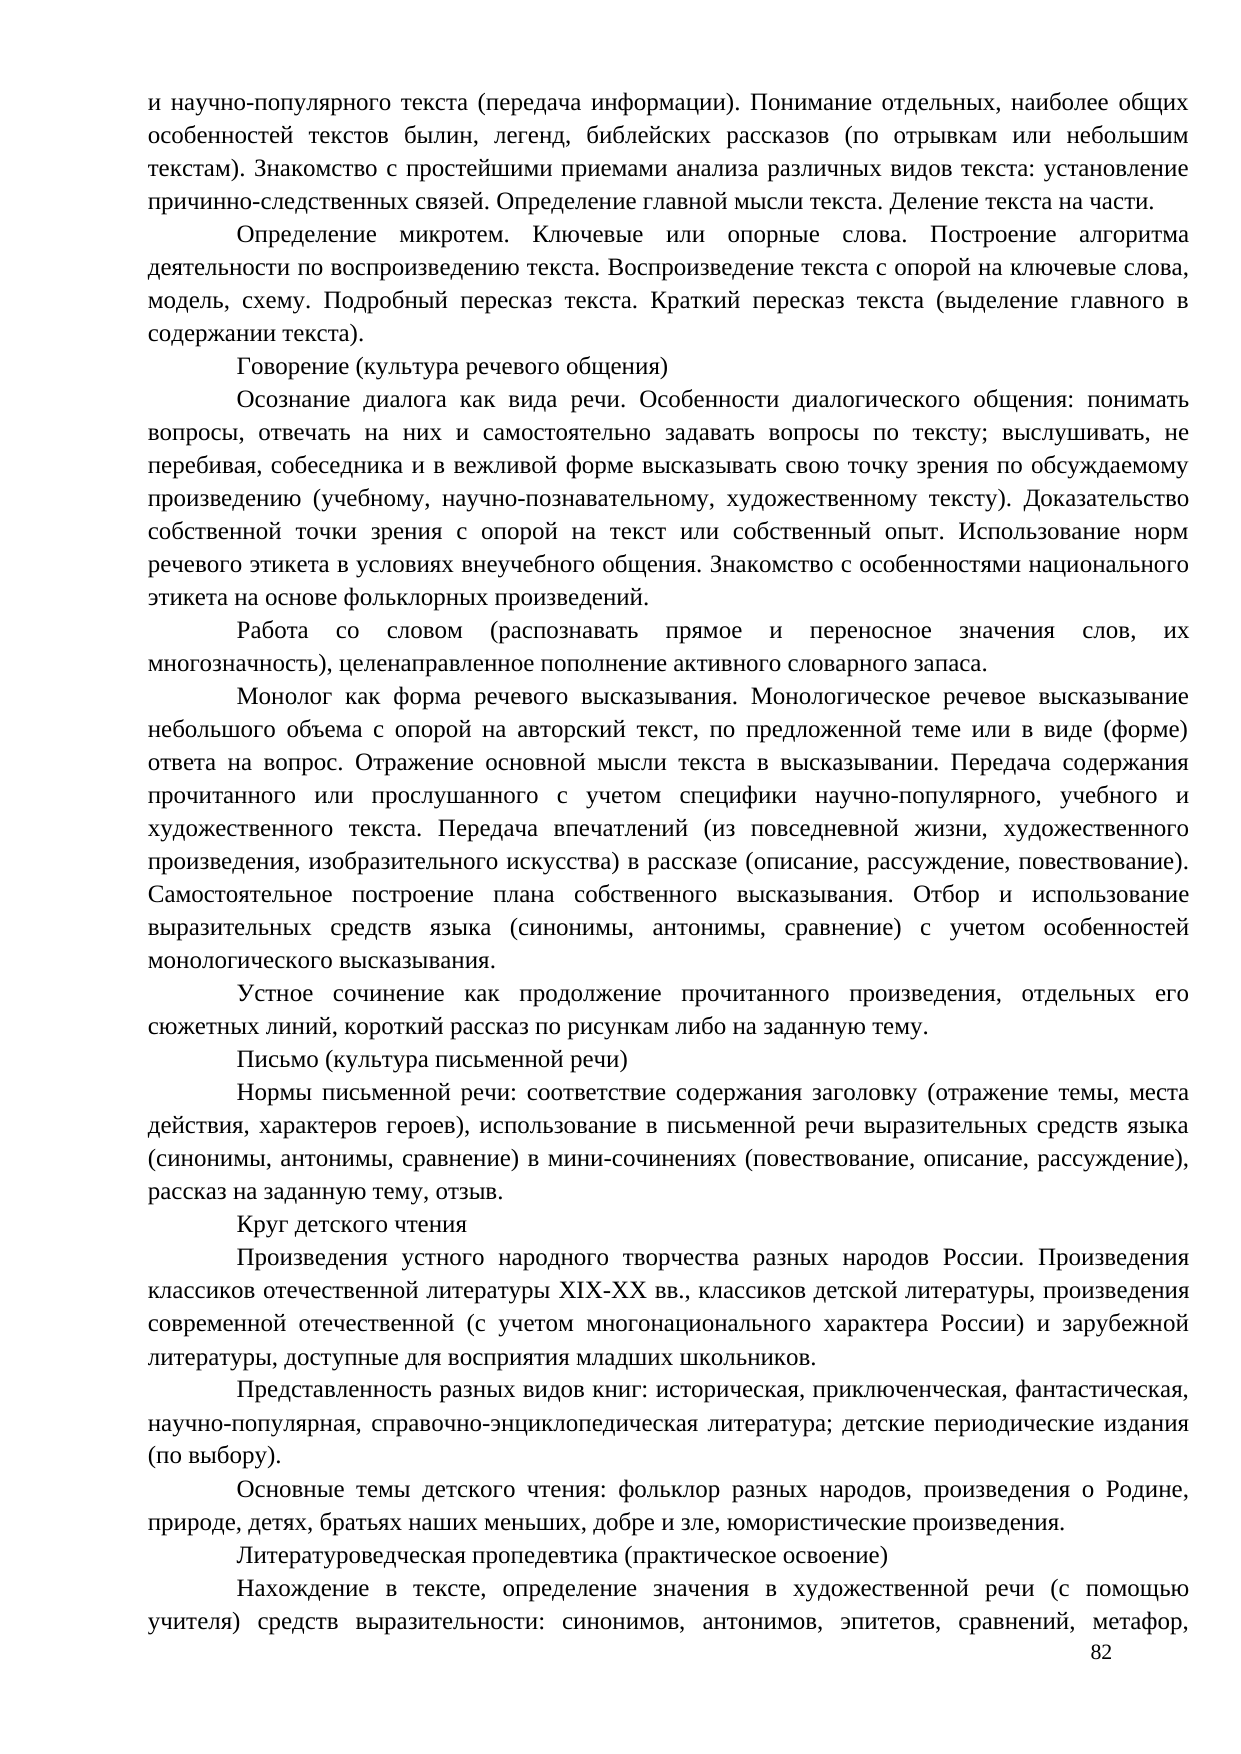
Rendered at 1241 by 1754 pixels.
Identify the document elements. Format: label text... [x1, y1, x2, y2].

text Монолог как форма речевого высказывания. Монологическое речевое высказывание небольшого объема с опорой на авторский текст, по предложенной теме или в виде (форме) ответа на вопрос. Отражение основной мысли текста в высказывании. Передача содержания прочитанного или прослушанного с учетом специфики научно-популярного, учебного и художественного текста. Передача впечатлений (из повседневной жизни, художественного произведения, изобразительного искусства) в рассказе (описание, рассуждение, повествование). Самостоятельное построение плана собственного высказывания. Отбор и использование выразительных средств языка (синонимы, антонимы, сравнение) с учетом особенностей монологического высказывания. [148, 681, 1190, 974]
text Нормы письменной речи: соответствие содержания заголовку (отражение темы, места действия, характеров героев), использование в письменной речи выразительных средств языка (синонимы, антонимы, сравнение) в мини-сочинениях (повествование, описание, рассуждение), рассказ на заданную тему, отзыв. [148, 1077, 1190, 1205]
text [148, 1573, 1190, 1634]
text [148, 87, 1190, 214]
text Письмо (культура письменной речи) [148, 1044, 1190, 1073]
text Круг детского чтения [148, 1209, 1190, 1238]
text Устное сочинение как продолжение прочитанного произведения, отдельных его сюжетных линий, короткий рассказ по рисункам либо на заданную тему. [148, 978, 1190, 1040]
text Основные темы детского чтения: фольклор разных народов, произведения о Родине, природе, детях, братьях наших меньших, добре и зле, юмористические произведения. [148, 1474, 1190, 1535]
text Представленность разных видов книг: историческая, приключенческая, фантастическая, научно-популярная, справочно-энциклопедическая литература; детские периодические издания (по выбору). [148, 1374, 1190, 1469]
text Определение микротем. Ключевые или опорные слова. Построение алгоритма деятельности по воспроизведению текста. Воспроизведение текста с опорой на ключевые слова, модель, схему. Подробный пересказ текста. Краткий пересказ текста (выделение главного в содержании текста). [148, 219, 1190, 347]
text Говорение (культура речевого общения) [148, 351, 1190, 380]
text Осознание диалога как вида речи. Особенности диалогического общения: понимать вопросы, отвечать на них и самостоятельно задавать вопросы по тексту; выслушивать, не перебивая, собеседника и в вежливой форме высказывать свою точку зрения по обсуждаемому произведению (учебному, научно-познавательному, художественному тексту). Доказательство собственной точки зрения с опорой на текст или собственный опыт. Использование норм речевого этикета в условиях внеучебного общения. Знакомство с особенностями национального этикета на основе фольклорных произведений. [148, 384, 1190, 611]
text Произведения устного народного творчества разных народов России. Произведения классиков отечественной литературы XIX-ХХ вв., классиков детской литературы, произведения современной отечественной (с учетом многонационального характера России) и зарубежной литературы, доступные для восприятия младших школьников. [148, 1242, 1190, 1370]
text Литературоведческая пропедевтика (практическое освоение) [148, 1540, 1190, 1568]
text Работа со словом (распознавать прямое и переносное значения слов, их многозначность), целенаправленное пополнение активного словарного запаса. [148, 615, 1190, 677]
